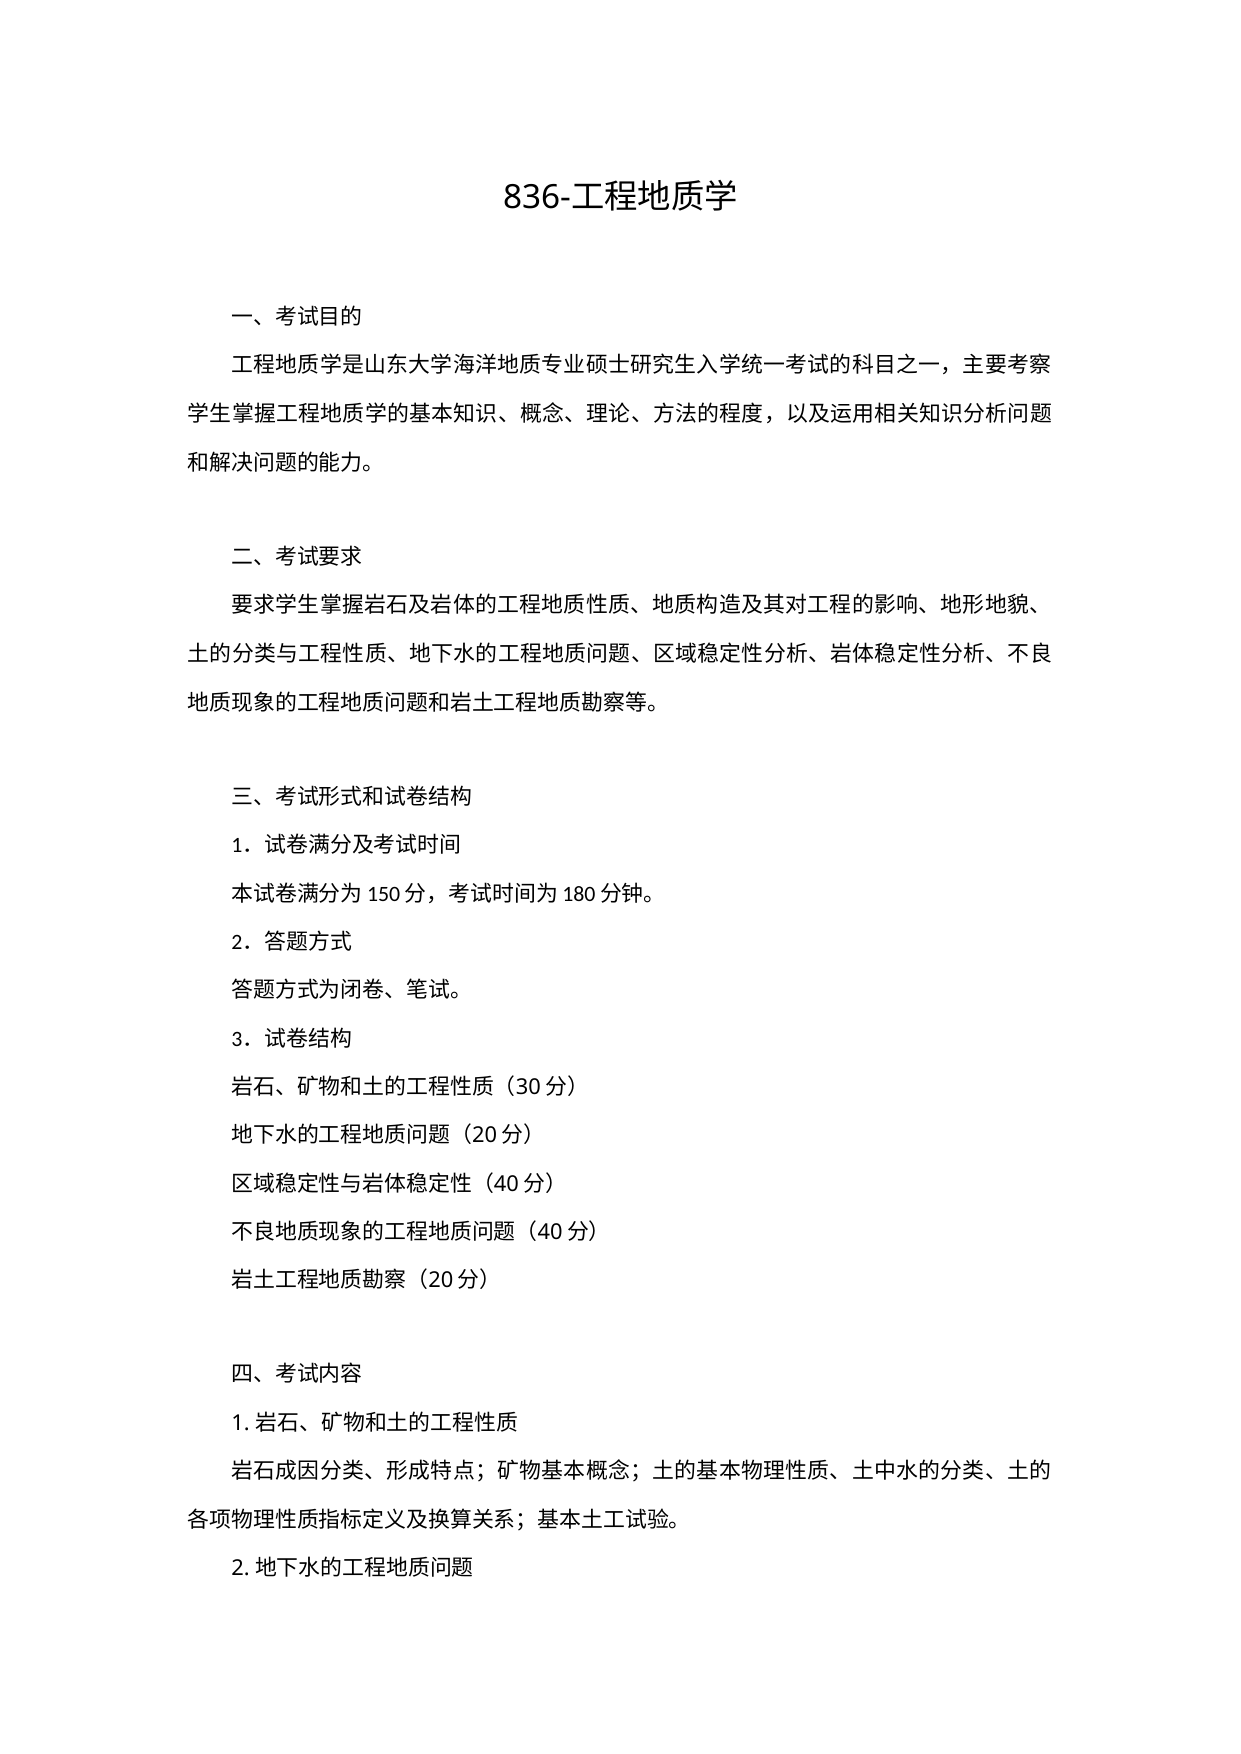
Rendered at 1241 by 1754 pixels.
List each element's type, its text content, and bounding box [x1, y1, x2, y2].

text 2. 地下水的工程地质问题 [187, 1550, 1053, 1582]
text 本试卷满分为150分，考试时间为180分钟。 [187, 875, 1053, 908]
text 1. 岩石、矿物和土的工程性质 [187, 1404, 1053, 1437]
text 四、考试内容 [187, 1356, 1053, 1388]
text 2．答题方式 [187, 923, 1053, 956]
text 区域稳定性与岩体稳定性（40分） [187, 1165, 1053, 1198]
text 1．试卷满分及考试时间 [187, 827, 1053, 859]
text 836-工程地质学 [187, 162, 1053, 227]
text 岩石成因分类、形成特点；矿物基本概念；土的基本物理性质、土中水的分类、土的各项物理性质指标定义及换算关系；基本土工试验。 [187, 1453, 1053, 1534]
text 地下水的工程地质问题（20分） [187, 1117, 1053, 1149]
text 三、考试形式和试卷结构 [187, 778, 1053, 811]
text 要求学生掌握岩石及岩体的工程地质性质、地质构造及其对工程的影响、地形地貌、土的分类与工程性质、地下水的工程地质问题、区域稳定性分析、岩体稳定性分析、不良地质现象的工程地质问题和岩土工程地质勘察等。 [187, 587, 1053, 717]
text 二、考试要求 [187, 538, 1053, 571]
text 一、考试目的 [187, 298, 1053, 331]
text 工程地质学是山东大学海洋地质专业硕士研究生入学统一考试的科目之一，主要考察学生掌握工程地质学的基本知识、概念、理论、方法的程度，以及运用相关知识分析问题和解决问题的能力。 [187, 347, 1053, 477]
text 岩石、矿物和土的工程性质（30分） [187, 1068, 1053, 1101]
text 3．试卷结构 [187, 1020, 1053, 1053]
text 不良地质现象的工程地质问题（40分） [187, 1213, 1053, 1246]
text 答题方式为闭卷、笔试。 [187, 972, 1053, 1004]
text 岩土工程地质勘察（20分） [187, 1262, 1053, 1294]
